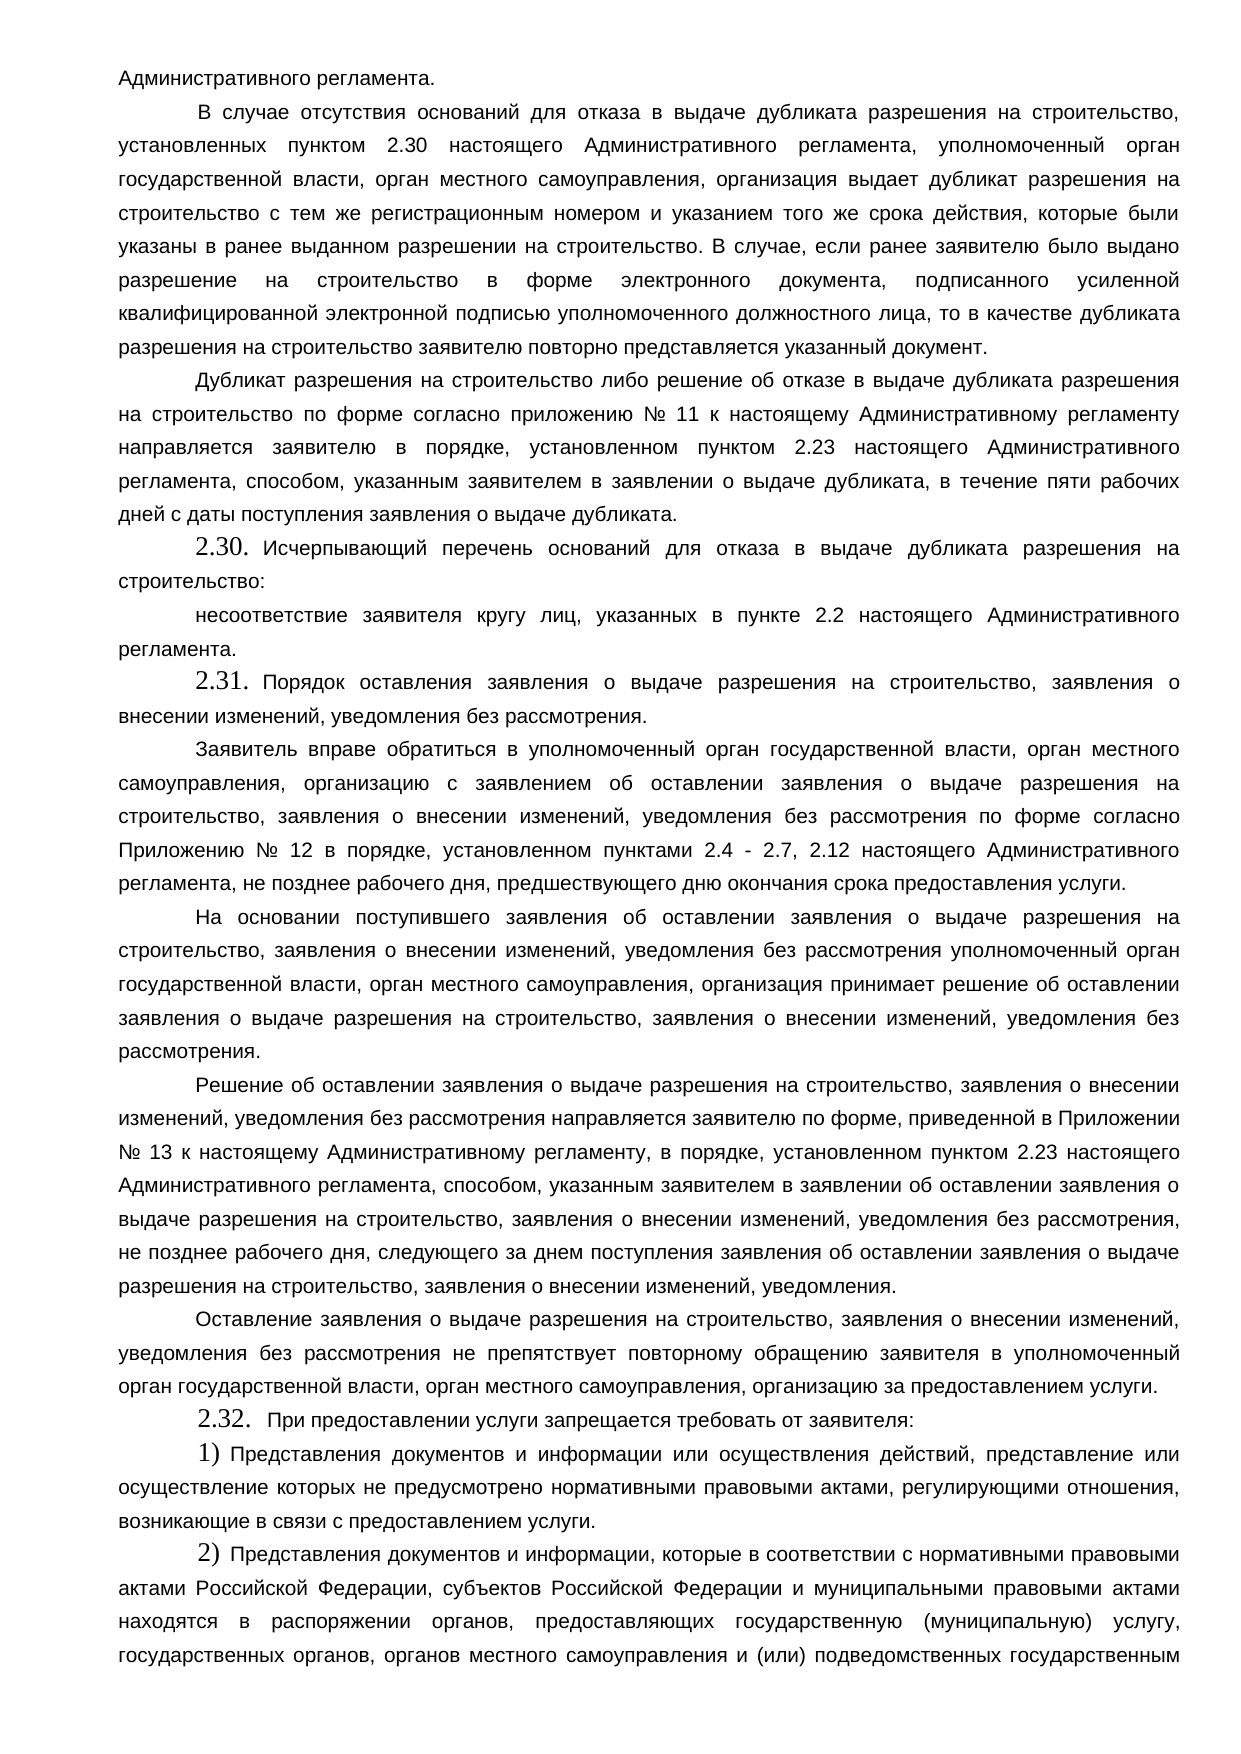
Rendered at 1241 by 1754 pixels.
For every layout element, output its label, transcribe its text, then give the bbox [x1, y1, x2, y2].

list Исчерпывающий перечень оснований для отказа в выдаче дубликата разрешения на строительство: [118, 529, 1181, 596]
text На основании поступившего заявления об оставлении заявления о выдаче разрешения на строительство, заявления о внесении изменений, уведомления без рассмотрения уполномоченный орган государственной власти, орган местного самоуправления, организация принимает решение об оставлении заявления о выдаче разрешения на строительство, заявления о внесении изменений, уведомления без рассмотрения. [118, 898, 1181, 1065]
list Представления документов и информации или осуществления действий, представление или осуществление которых не предусмотрено нормативными правовыми актами, регулирующими отношения, возникающие в связи с предоставлением услуги. [118, 1434, 1181, 1535]
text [118, 59, 1181, 93]
text Дубликат разрешения на строительство либо решение об отказе в выдаче дубликата разрешения на строительство по форме согласно приложению № 11 к настоящему Административному регламенту направляется заявителю в порядке, установленном пунктом 2.23 настоящего Административного регламента, способом, указанным заявителем в заявлении о выдаче дубликата, в течение пяти рабочих дней с даты поступления заявления о выдаче дубликата. [118, 361, 1181, 529]
list Порядок оставления заявления о выдаче разрешения на строительство, заявления о внесении изменений, уведомления без рассмотрения. [118, 663, 1181, 730]
text несоответствие заявителя кругу лиц, указанных в пункте 2.2 настоящего Административного регламента. [118, 596, 1181, 663]
text Решение об оставлении заявления о выдаче разрешения на строительство, заявления о внесении изменений, уведомления без рассмотрения направляется заявителю по форме, приведенной в Приложении № 13 к настоящему Административному регламенту, в порядке, установленном пунктом 2.23 настоящего Административного регламента, способом, указанным заявителем в заявлении об оставлении заявления о выдаче разрешения на строительство, заявления о внесении изменений, уведомления без рассмотрения, не позднее рабочего дня, следующего за днем поступления заявления об оставлении заявления о выдаче разрешения на строительство, заявления о внесении изменений, уведомления. [118, 1065, 1181, 1300]
text Оставление заявления о выдаче разрешения на строительство, заявления о внесении изменений, уведомления без рассмотрения не препятствует повторному обращению заявителя в уполномоченный орган государственной власти, орган местного самоуправления, организацию за предоставлением услуги. [118, 1300, 1181, 1401]
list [118, 1535, 1181, 1669]
text В случае отсутствия оснований для отказа в выдаче дубликата разрешения на строительство, установленных пунктом 2.30 настоящего Административного регламента, уполномоченный орган государственной власти, орган местного самоуправления, организация выдает дубликат разрешения на строительство с тем же регистрационным номером и указанием того же срока действия, которые были указаны в ранее выданном разрешении на строительство. В случае, если ранее заявителю было выдано разрешение на строительство в форме электронного документа, подписанного усиленной квалифицированной электронной подписью уполномоченного должностного лица, то в качестве дубликата разрешения на строительство заявителю повторно представляется указанный документ. [118, 93, 1181, 361]
list При предоставлении услуги запрещается требовать от заявителя: [118, 1401, 1181, 1434]
text Заявитель вправе обратиться в уполномоченный орган государственной власти, орган местного самоуправления, организацию с заявлением об оставлении заявления о выдаче разрешения на строительство, заявления о внесении изменений, уведомления без рассмотрения по форме согласно Приложению № 12 в порядке, установленном пунктами 2.4 - 2.7, 2.12 настоящего Административного регламента, не позднее рабочего дня, предшествующего дню окончания срока предоставления услуги. [118, 730, 1181, 898]
